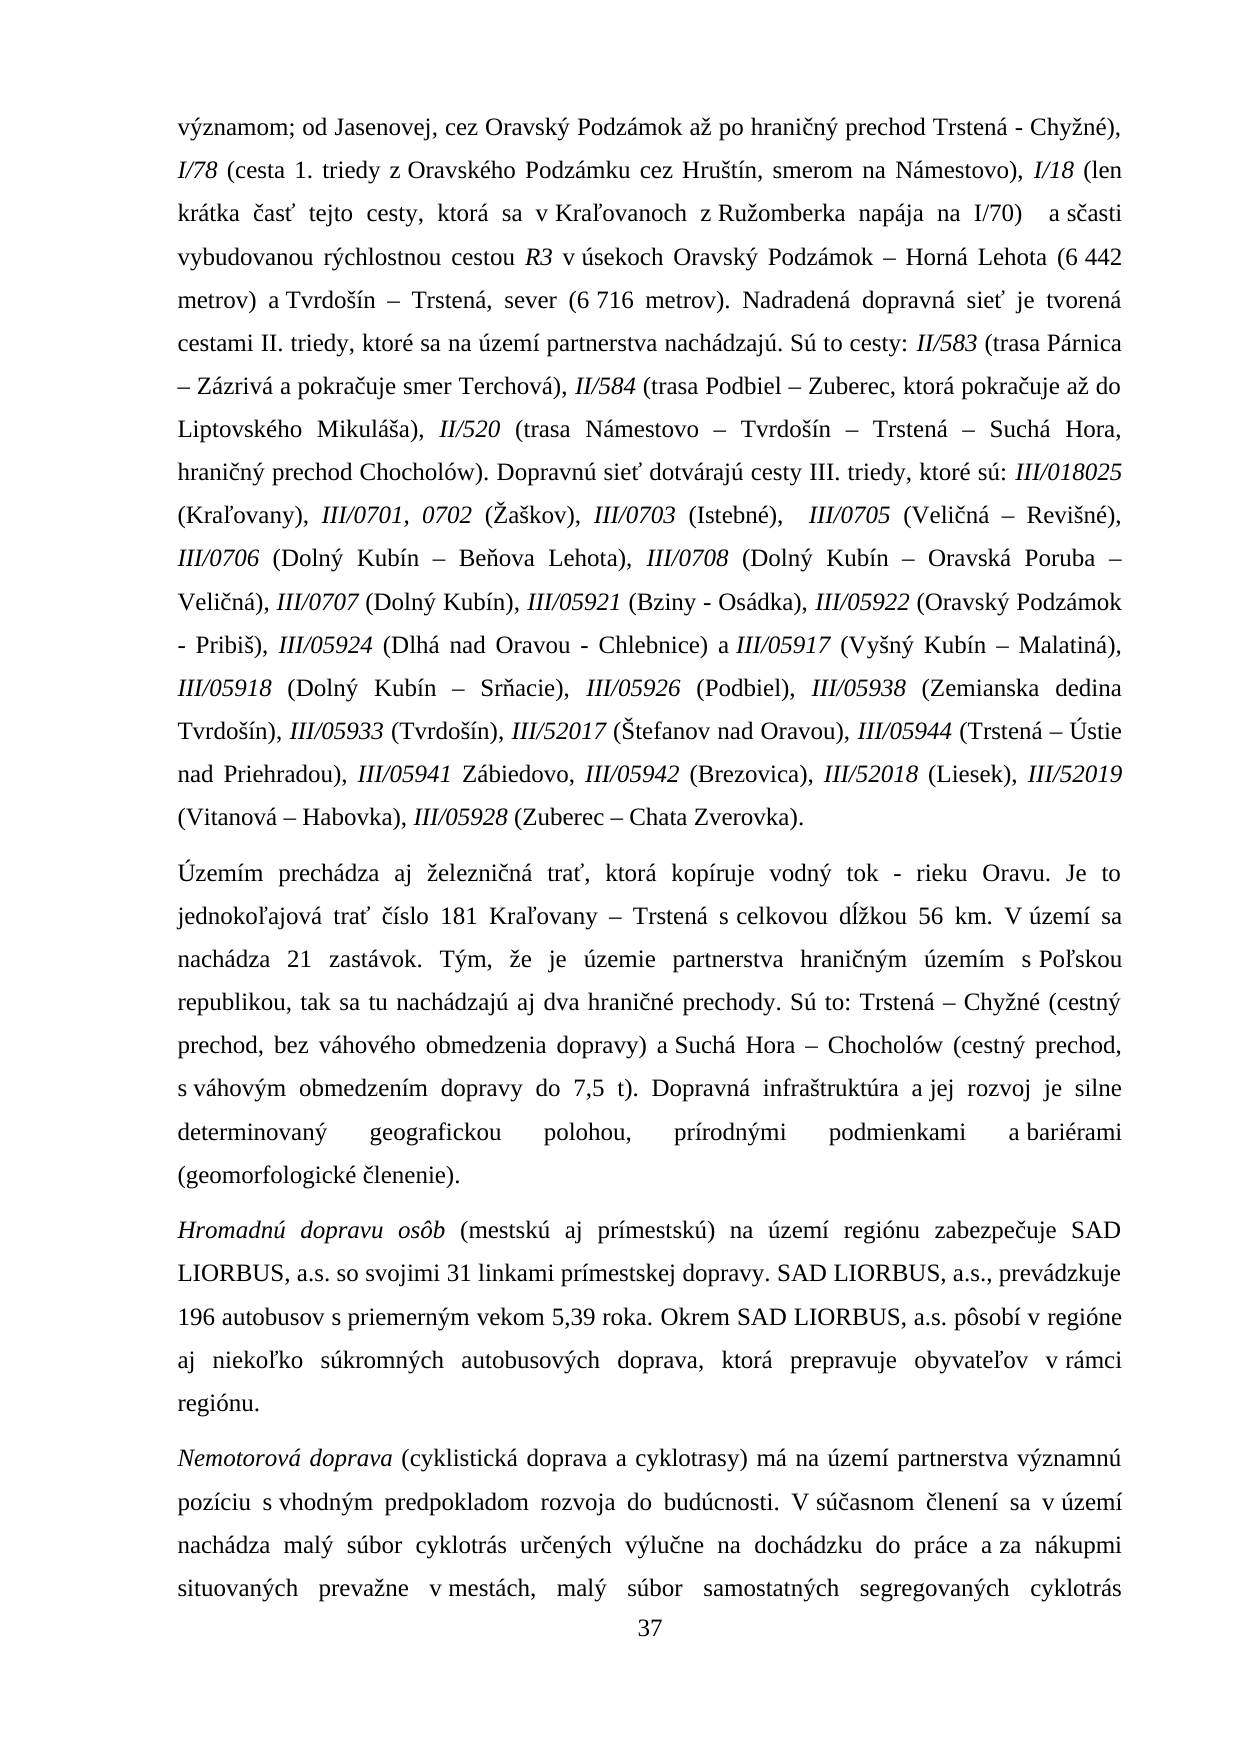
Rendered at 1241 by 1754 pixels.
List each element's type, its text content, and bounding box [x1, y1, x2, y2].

text Územím prechádza aj železničná trať, ktorá kopíruje vodný tok - rieku Oravu. Je to jednokoľajová trať číslo 181 Kraľovany – Trstená s celkovou dĺžkou 56 km. V území sa nachádza 21 zastávok. Tým, že je územie partnerstva hraničným územím s Poľskou republikou, tak sa tu nachádzajú aj dva hraničné prechody. Sú to: Trstená – Chyžné (cestný prechod, bez váhového obmedzenia dopravy) a Suchá Hora – Chocholów (cestný prechod, s váhovým obmedzením dopravy do 7,5 t). Dopravná infraštruktúra a jej rozvoj je silne determinovaný geografickou polohou, prírodnými podmienkami a bariérami (geomorfologické členenie). [177, 858, 1122, 1188]
text Hromadnú dopravu osôb (mestskú aj prímestskú) na území regiónu zabezpečuje SAD LIORBUS, a.s. so svojimi 31 linkami prímestskej dopravy. SAD LIORBUS, a.s., prevádzkuje 196 autobusov s priemerným vekom 5,39 roka. Okrem SAD LIORBUS, a.s. pôsobí v regióne aj niekoľko súkromných autobusových doprava, ktorá prepravuje obyvateľov v rámci regiónu. [177, 1215, 1122, 1417]
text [177, 112, 1122, 831]
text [177, 1443, 1122, 1602]
